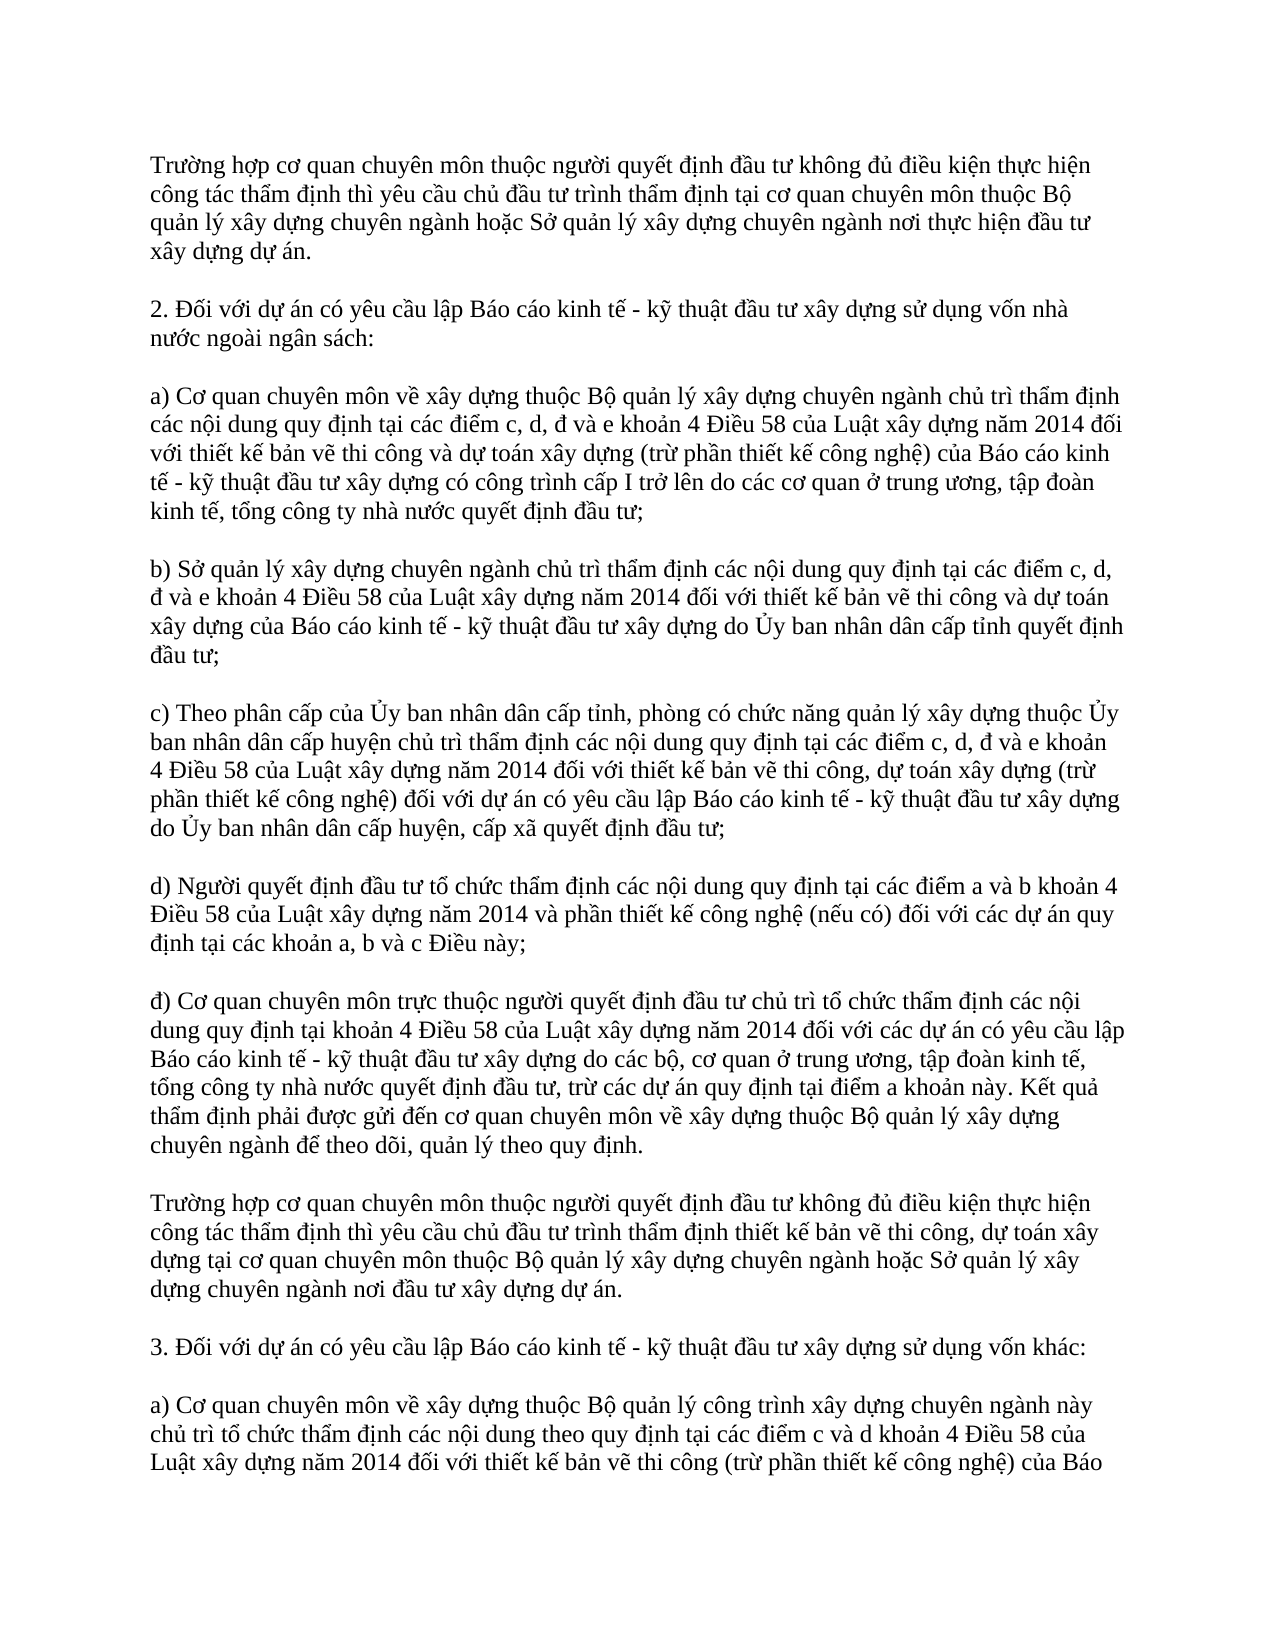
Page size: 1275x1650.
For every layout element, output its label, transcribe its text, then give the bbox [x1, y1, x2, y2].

text c) Theo phân cấp của Ủy ban nhân dân cấp tỉnh, phòng có chức năng quản lý xây dựng thuộc Ủy ban nhân dân cấp huyện chủ trì thẩm định các nội dung quy định tại các điểm c, d, đ và e khoản 4 Điều 58 của Luật xây dựng năm 2014 đối với thiết kế bản vẽ thi công, dự toán xây dựng (trừ phần thiết kế công nghệ) đối với dự án có yêu cầu lập Báo cáo kinh tế - kỹ thuật đầu tư xây dựng do Ủy ban nhân dân cấp huyện, cấp xã quyết định đầu tư; [150, 698, 1125, 842]
text d) Người quyết định đầu tư tổ chức thẩm định các nội dung quy định tại các điểm a và b khoản 4 Điều 58 của Luật xây dựng năm 2014 và phần thiết kế công nghệ (nếu có) đối với các dự án quy định tại các khoản a, b và c Điều này; [150, 871, 1125, 957]
text a) Cơ quan chuyên môn về xây dựng thuộc Bộ quản lý xây dựng chuyên ngành chủ trì thẩm định các nội dung quy định tại các điểm c, d, đ và e khoản 4 Điều 58 của Luật xây dựng năm 2014 đối với thiết kế bản vẽ thi công và dự toán xây dựng (trừ phần thiết kế công nghệ) của Báo cáo kinh tế - kỹ thuật đầu tư xây dựng có công trình cấp I trở lên do các cơ quan ở trung ương, tập đoàn kinh tế, tổng công ty nhà nước quyết định đầu tư; [150, 381, 1125, 524]
text Trường hợp cơ quan chuyên môn thuộc người quyết định đầu tư không đủ điều kiện thực hiện công tác thẩm định thì yêu cầu chủ đầu tư trình thẩm định thiết kế bản vẽ thi công, dự toán xây dựng tại cơ quan chuyên môn thuộc Bộ quản lý xây dựng chuyên ngành hoặc Sở quản lý xây dựng chuyên ngành nơi đầu tư xây dựng dự án. [150, 1188, 1125, 1303]
text b) Sở quản lý xây dựng chuyên ngành chủ trì thẩm định các nội dung quy định tại các điểm c, d, đ và e khoản 4 Điều 58 của Luật xây dựng năm 2014 đối với thiết kế bản vẽ thi công và dự toán xây dựng của Báo cáo kinh tế - kỹ thuật đầu tư xây dựng do Ủy ban nhân dân cấp tỉnh quyết định đầu tư; [150, 554, 1125, 669]
text Trường hợp cơ quan chuyên môn thuộc người quyết định đầu tư không đủ điều kiện thực hiện công tác thẩm định thì yêu cầu chủ đầu tư trình thẩm định tại cơ quan chuyên môn thuộc Bộ quản lý xây dựng chuyên ngành hoặc Sở quản lý xây dựng chuyên ngành nơi thực hiện đầu tư xây dựng dự án. [150, 150, 1125, 265]
text 2. Đối với dự án có yêu cầu lập Báo cáo kinh tế - kỹ thuật đầu tư xây dựng sử dụng vốn nhà nước ngoài ngân sách: [150, 294, 1125, 352]
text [150, 1390, 1125, 1476]
text đ) Cơ quan chuyên môn trực thuộc người quyết định đầu tư chủ trì tổ chức thẩm định các nội dung quy định tại khoản 4 Điều 58 của Luật xây dựng năm 2014 đối với các dự án có yêu cầu lập Báo cáo kinh tế - kỹ thuật đầu tư xây dựng do các bộ, cơ quan ở trung ương, tập đoàn kinh tế, tổng công ty nhà nước quyết định đầu tư, trừ các dự án quy định tại điểm a khoản này. Kết quả thẩm định phải được gửi đến cơ quan chuyên môn về xây dựng thuộc Bộ quản lý xây dựng chuyên ngành để theo dõi, quản lý theo quy định. [150, 986, 1125, 1159]
text 3. Đối với dự án có yêu cầu lập Báo cáo kinh tế - kỹ thuật đầu tư xây dựng sử dụng vốn khác: [150, 1332, 1125, 1361]
